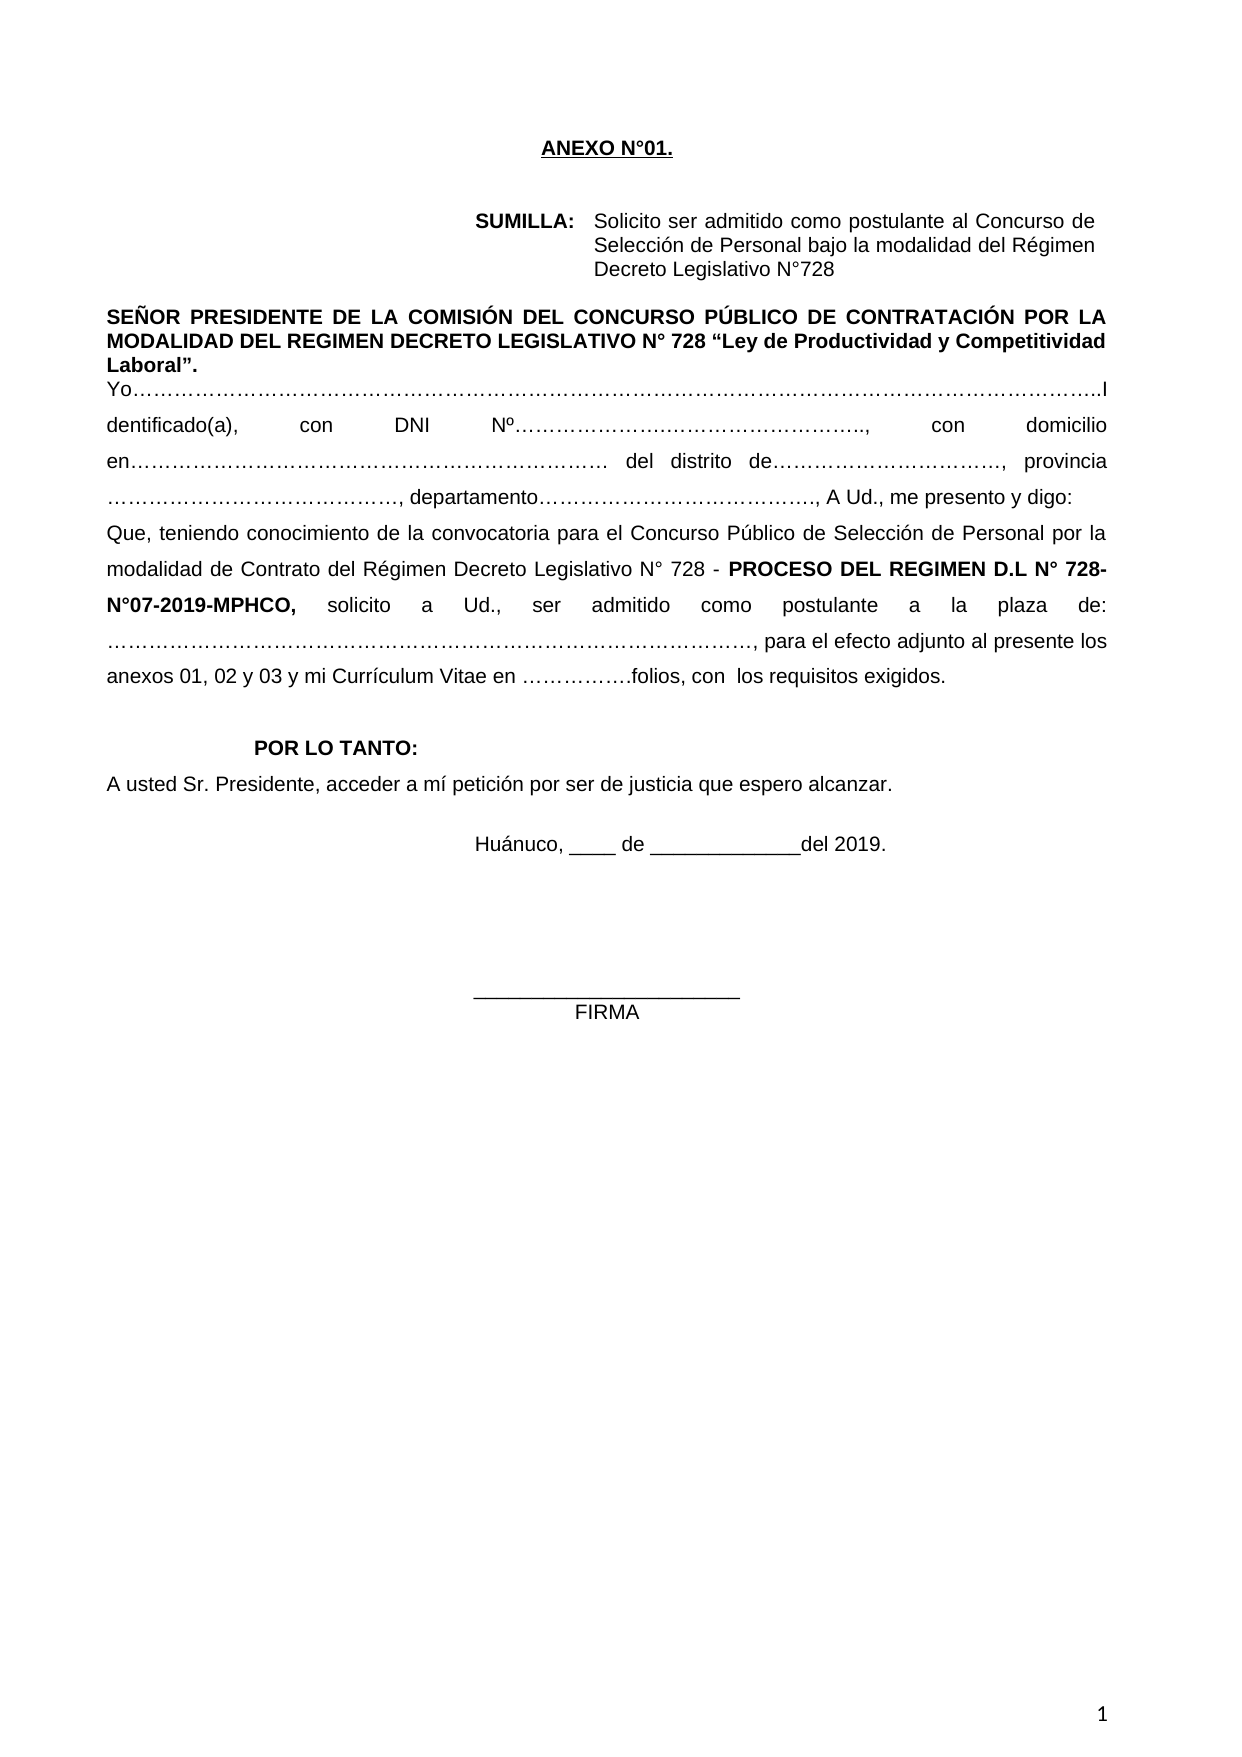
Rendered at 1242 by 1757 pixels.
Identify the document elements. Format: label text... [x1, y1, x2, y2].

text _______________________ [106, 976, 1107, 1000]
text A usted Sr. Presidente, acceder a mí petición por ser de justicia que espero alcanzar. [106, 772, 1107, 796]
list ANEXO N°01. [106, 135, 1107, 160]
text SUMILLA: Solicito ser admitido como postulante al Concurso de Selección de Personal bajo la modalidad del Régimen Decreto Legislativo N°728 [475, 209, 1096, 281]
text POR LO TANTO: [180, 736, 1107, 760]
text SEÑOR PRESIDENTE DE LA COMISIÓN DEL CONCURSO PÚBLICO DE CONTRATACIÓN POR LA MODALIDAD DEL REGIMEN DECRETO LEGISLATIVO N° 728 “Ley de Productividad y Competitividad Laboral”. [106, 305, 1107, 377]
text FIRMA [106, 1000, 1107, 1024]
text Yo…………………………………………………………………………………………………………………………..Identificado(a), con DNI Nº………………….……………………….., con domicilio en…………………………………………………………… del distrito de……………………………, provincia ……………………………………, departamento…………………………………., A Ud., me presento y digo: [106, 377, 1107, 509]
text Que, teniendo conocimiento de la convocatoria para el Concurso Público de Selección de Personal por la modalidad de Contrato del Régimen Decreto Legislativo N° 728 - PROCESO DEL REGIMEN D.L N° 728-N°07-2019-MPHCO, solicito a Ud., ser admitido como postulante a la plaza de:…………………………………………………………………………………, para el efecto adjunto al presente los anexos 01, 02 y 03 y mi Currículum Vitae en …………….folios, con los requisitos exigidos. [106, 521, 1107, 688]
text Huánuco, ____ de _____________del 2019. [180, 832, 1107, 856]
